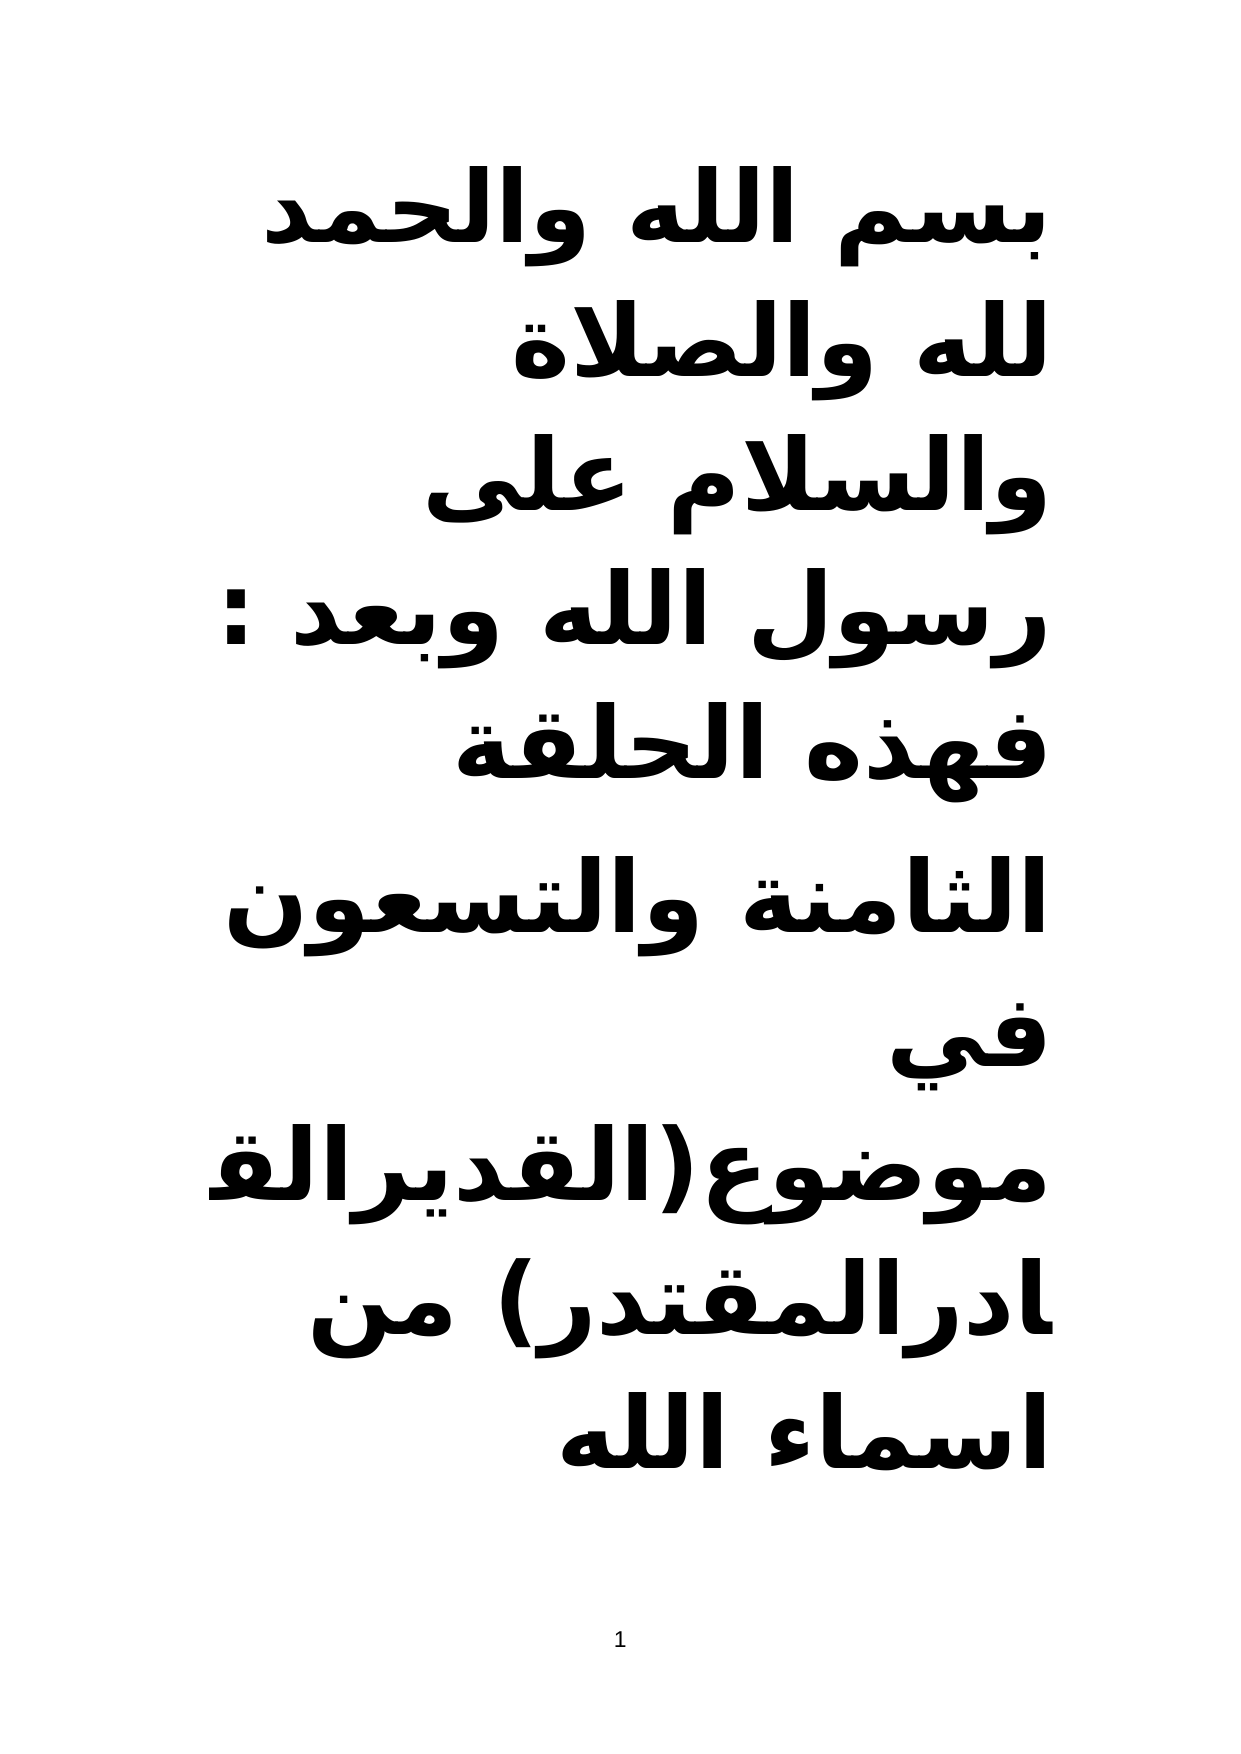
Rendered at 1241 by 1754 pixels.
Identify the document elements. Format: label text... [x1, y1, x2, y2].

text بسم الله والحمد لله والصلاة والسلام على رسول الله وبعد : فهذه الحلقة [187, 150, 1053, 802]
text الثامنة والتسعون في موضوع(القديرالقادرالمقتدر) من اسماء الله [187, 840, 1053, 1492]
